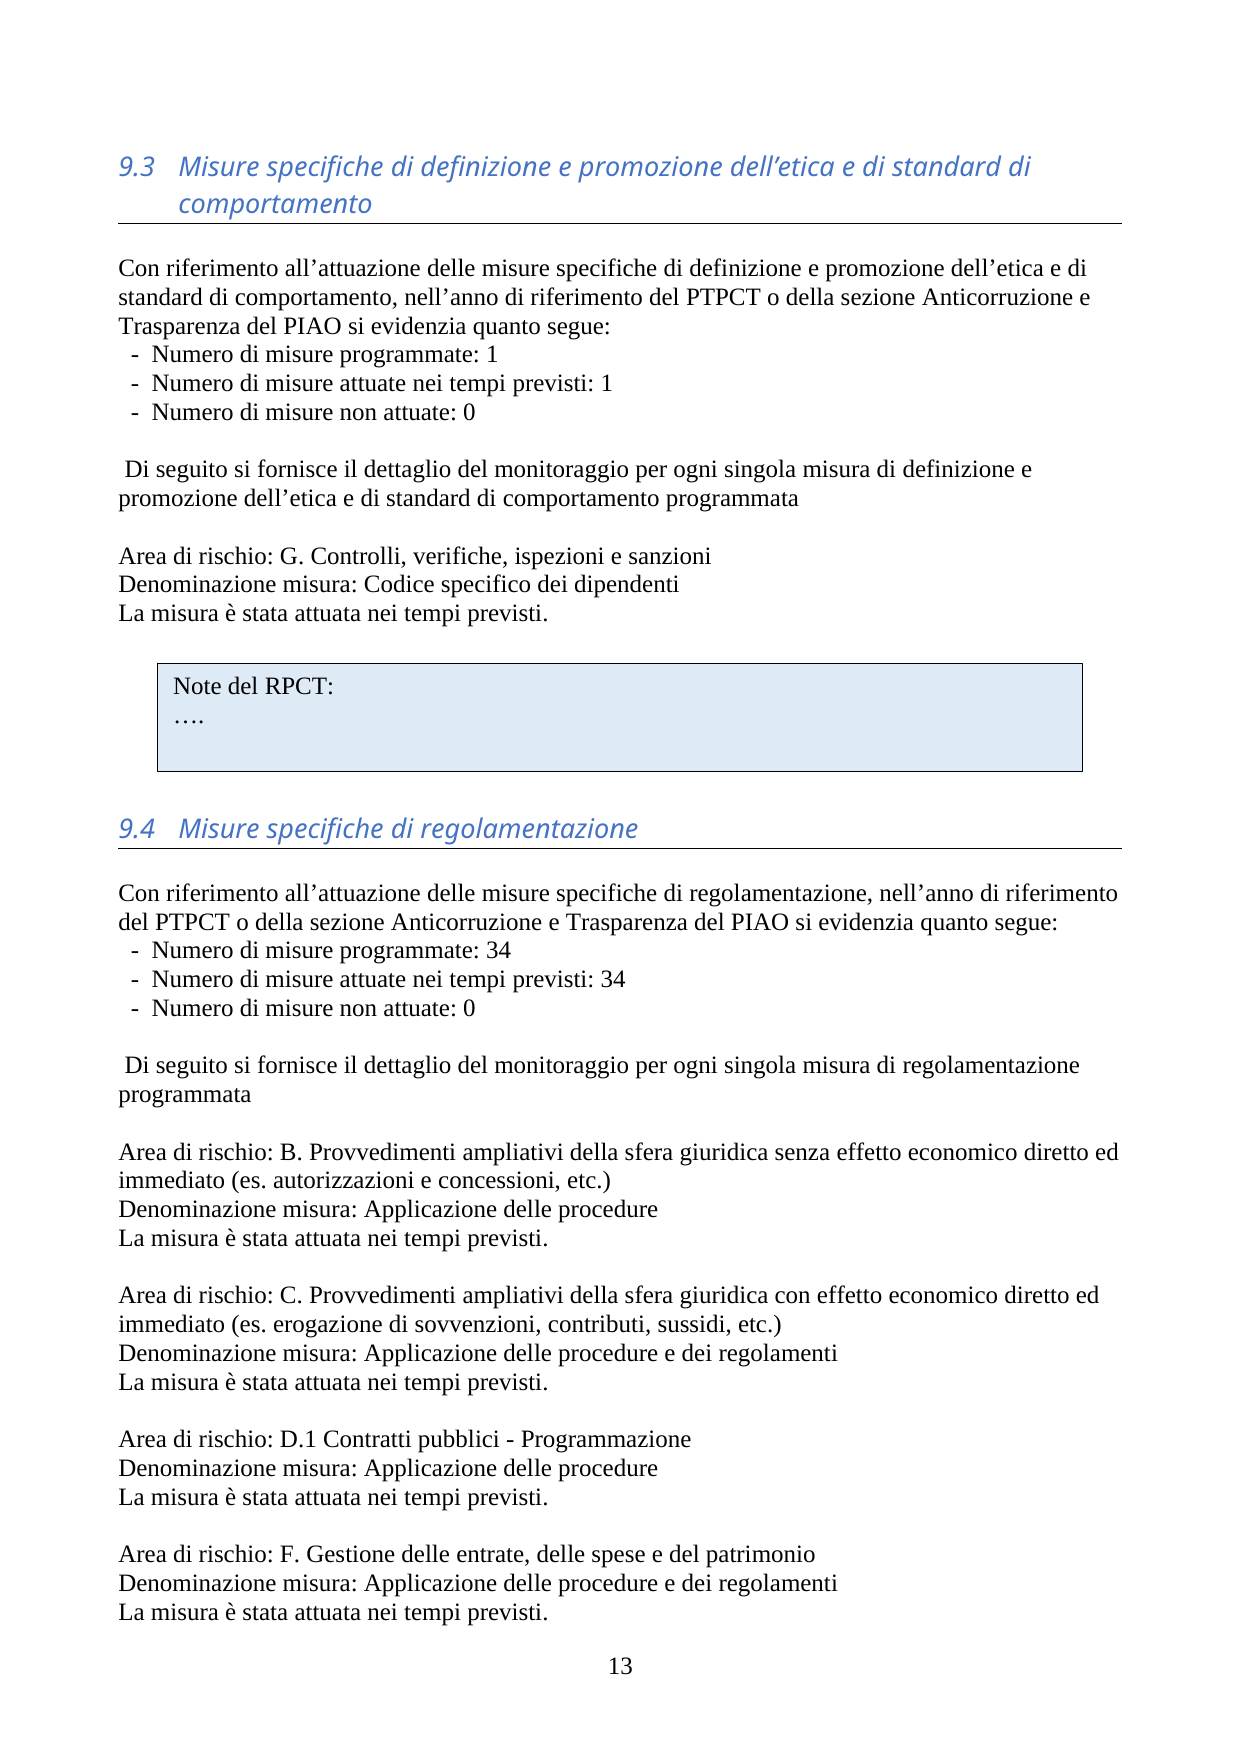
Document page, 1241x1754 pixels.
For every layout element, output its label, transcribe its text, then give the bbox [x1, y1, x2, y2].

text Con riferimento all’attuazione delle misure specifiche di definizione e promozione dell’etica e di standard di comportamento, nell’anno di riferimento del PTPCT o della sezione Anticorruzione e Trasparenza del PIAO si evidenzia quanto segue: - Numero di misure programmate: 1 - Numero di misure attuate nei tempi previsti: 1 - Numero di misure non attuate: 0 Di seguito si fornisce il dettaglio del monitoraggio per ogni singola misura di definizione e promozione dell’etica e di standard di comportamento programmata Area di rischio: G. Controlli, verifiche, ispezioni e sanzioni Denominazione misura: Codice specifico dei dipendenti La misura è stata attuata nei tempi previsti. [118, 253, 1122, 627]
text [118, 878, 1122, 1625]
subtitle Misure specifiche di regolamentazione [118, 809, 1122, 848]
subtitle Misure specifiche di definizione e promozione dell’etica e di standard di comportamento [118, 148, 1122, 223]
